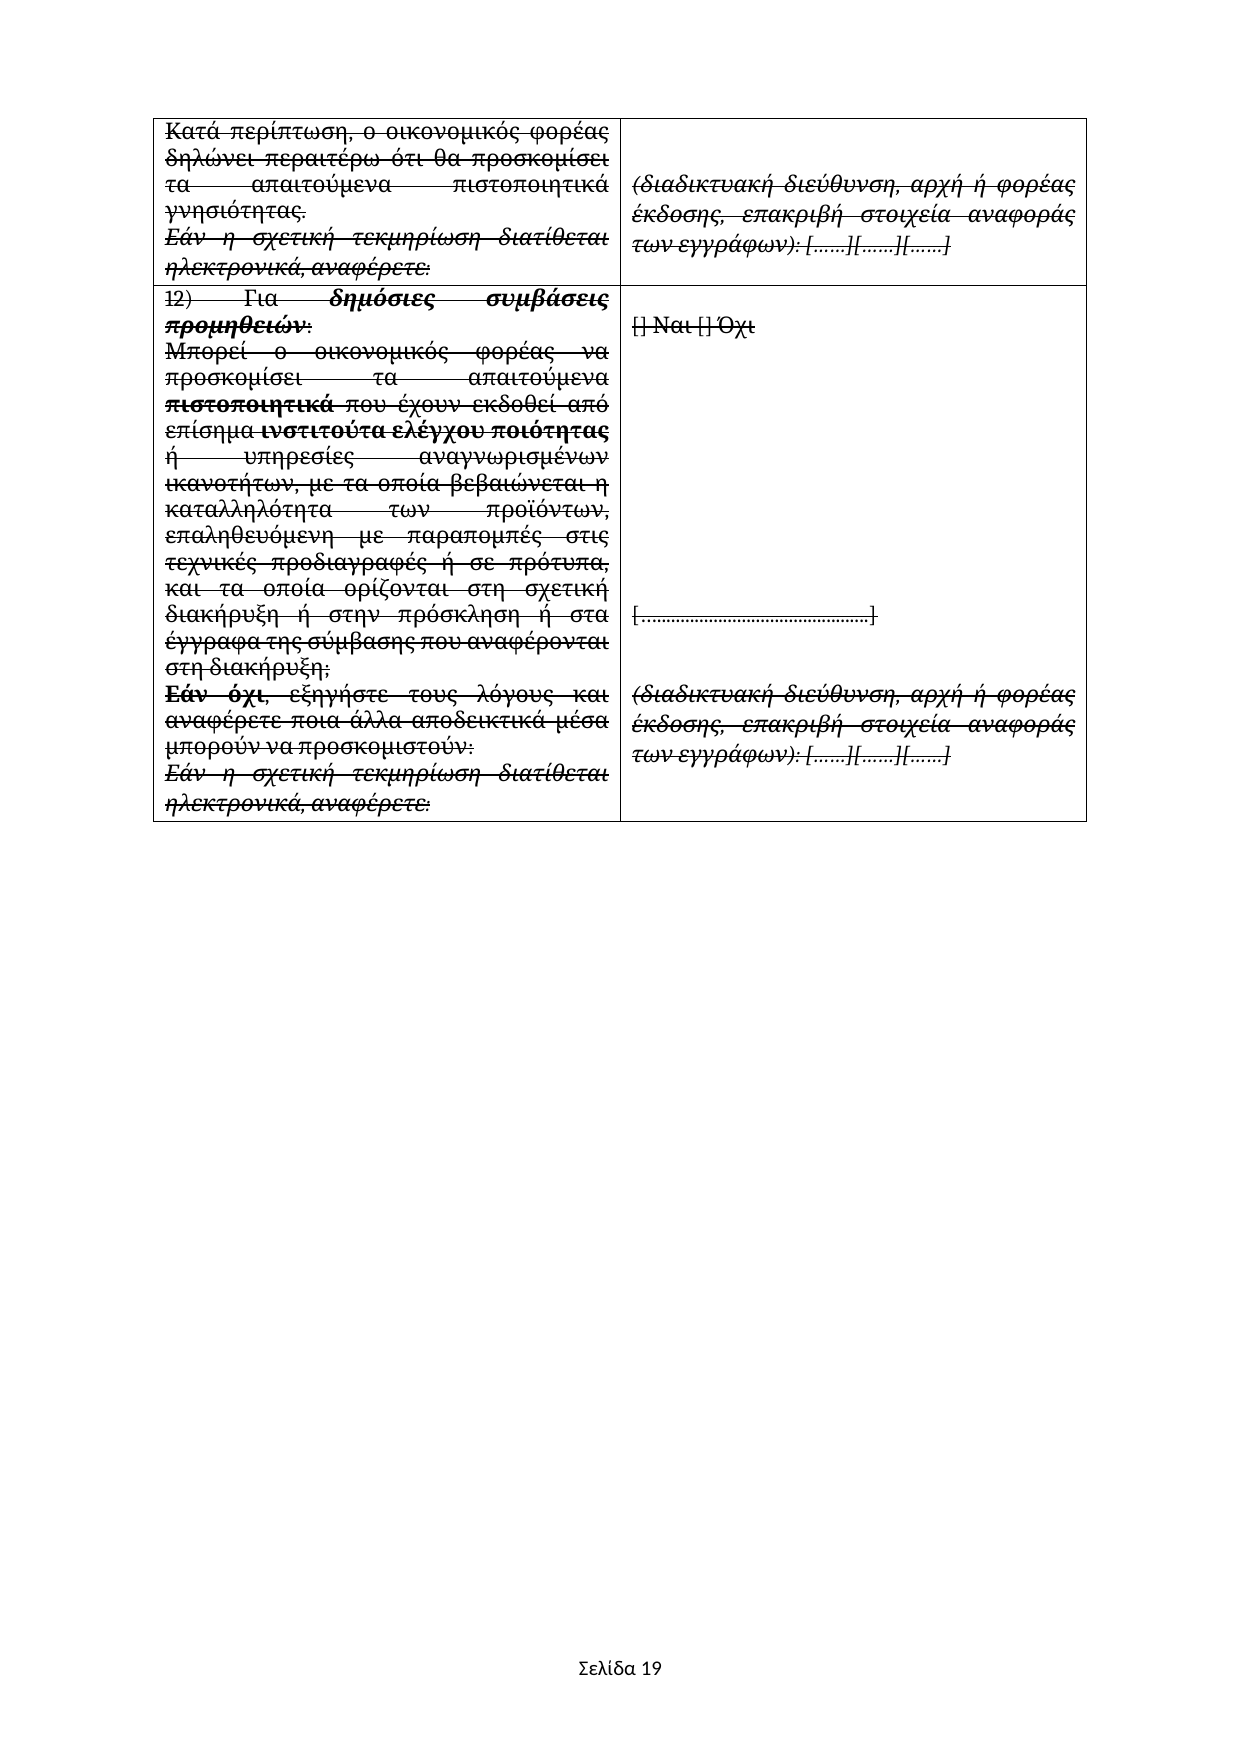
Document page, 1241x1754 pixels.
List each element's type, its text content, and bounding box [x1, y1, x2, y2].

table_cell 12) Για δημόσιες συμβάσεις προμηθειών: Μπορεί ο οικονομικός φορέας να προσκομίσει τα απαιτούμενα πιστοποιητικά που έχουν εκδοθεί από επίσημα ινστιτούτα ελέγχου ποιότητας ή υπηρεσίες αναγνωρισμένων ικανοτήτων, με τα οποία βεβαιώνεται η καταλληλότητα των προϊόντων, επαληθευόμενη με παραπομπές στις τεχνικές προδιαγραφές ή σε πρότυπα, και τα οποία ορίζονται στη σχετική διακήρυξη ή στην πρόσκληση ή στα έγγραφα της σύμβασης που αναφέρονται στη διακήρυξη; Εάν όχι, εξηγήστε τους λόγους και αναφέρετε ποια άλλα αποδεικτικά μέσα μπορούν να προσκομιστούν: Εάν η σχετική τεκμηρίωση διατίθεται ηλεκτρονικά, αναφέρετε: [154, 286, 620, 821]
table_cell [] Ναι [] Όχι [….............................................] (διαδικτυακή διεύθυνση, αρχή ή φορέας έκδοσης, επακριβή στοιχεία αναφοράς των εγγράφων): [……][……][……] [621, 286, 1086, 821]
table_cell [154, 119, 620, 285]
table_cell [621, 119, 1086, 285]
